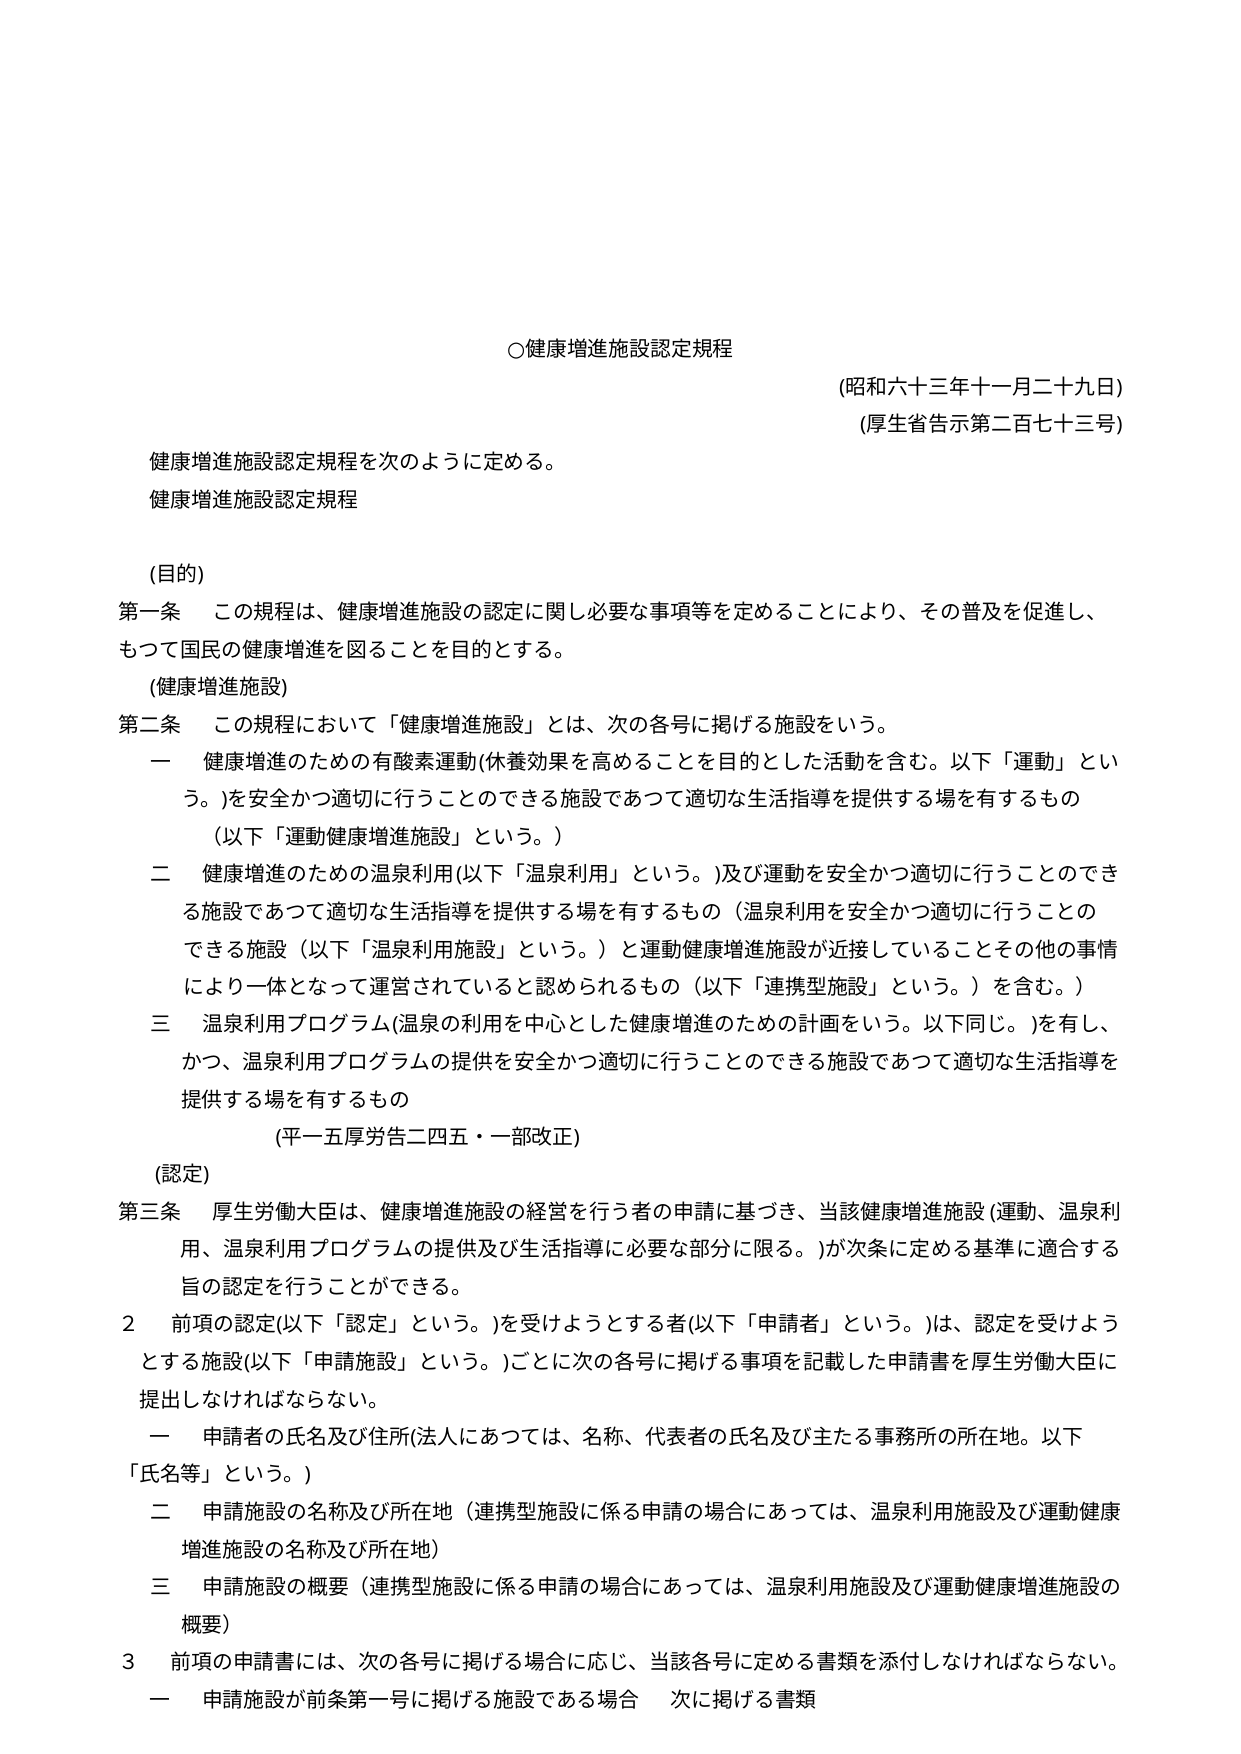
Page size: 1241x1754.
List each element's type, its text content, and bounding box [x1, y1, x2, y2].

text 第三条 厚生労働大臣は、健康増進施設の経営を行う者の申請に基づき、当該健康増進施設(運動、温泉利用、温泉利用プログラムの提供及び生活指導に必要な部分に限る。)が次条に定める基準に適合する旨の認定を行うことができる。 [118, 1192, 1122, 1304]
text ３ 前項の申請書には、次の各号に掲げる場合に応じ、当該各号に定める書類を添付しなければならない。 [118, 1642, 1122, 1679]
text 三 温泉利用プログラム(温泉の利用を中心とした健康増進のための計画をいう。以下同じ。)を有し、かつ、温泉利用プログラムの提供を安全かつ適切に行うことのできる施設であつて適切な生活指導を提供する場を有するもの [118, 1004, 1122, 1117]
text 一 申請施設が前条第一号に掲げる施設である場合 次に掲げる書類 [118, 1679, 1122, 1717]
text (目的) [118, 554, 1122, 592]
text 健康増進施設認定規程を次のように定める。 [118, 442, 1122, 479]
text (厚生省告示第二百七十三号) [118, 404, 1122, 442]
text 第一条 この規程は、健康増進施設の認定に関し必要な事項等を定めることにより、その普及を促進し、 もつて国民の健康増進を図ることを目的とする。 [118, 592, 1122, 667]
text 三 申請施設の概要（連携型施設に係る申請の場合にあっては、温泉利用施設及び運動健康増進施設の概要） [118, 1567, 1122, 1642]
text 二 申請施設の名称及び所在地（連携型施設に係る申請の場合にあっては、温泉利用施設及び運動健康増進施設の名称及び所在地） [118, 1492, 1122, 1567]
text 一 申請者の氏名及び住所(法人にあつては、名称、代表者の氏名及び主たる事務所の所在地。以下 「氏名等」という。) [118, 1417, 1122, 1492]
text (平一五厚労告二四五・一部改正) [118, 1117, 1122, 1154]
text (健康増進施設) [118, 667, 1122, 704]
text ○健康増進施設認定規程 [118, 329, 1122, 367]
text (認定) [118, 1154, 1122, 1192]
text 健康増進施設認定規程 [118, 479, 1122, 517]
text 第二条 この規程において「健康増進施設」とは、次の各号に掲げる施設をいう。 [118, 704, 1122, 742]
text ２ 前項の認定(以下「認定」という。)を受けようとする者(以下「申請者」という。)は、認定を受けようとする施設(以下「申請施設」という。)ごとに次の各号に掲げる事項を記載した申請書を厚生労働大臣に提出しなければならない。 [118, 1304, 1122, 1417]
text (昭和六十三年十一月二十九日) [118, 367, 1122, 404]
text できる施設（以下「温泉利用施設」という。）と運動健康増進施設が近接していることその他の事情により一体となって運営されていると認められるもの（以下「連携型施設」という。）を含む。） [184, 929, 1122, 1004]
text 一 健康増進のための有酸素運動(休養効果を高めることを目的とした活動を含む。以下「運動」という。)を安全かつ適切に行うことのできる施設であつて適切な生活指導を提供する場を有するもの [118, 742, 1122, 817]
text 二 健康増進のための温泉利用(以下「温泉利用」という。)及び運動を安全かつ適切に行うことのできる施設であつて適切な生活指導を提供する場を有するもの（温泉利用を安全かつ適切に行うことの [118, 854, 1122, 929]
text （以下「運動健康増進施設」という。） [118, 817, 1122, 854]
